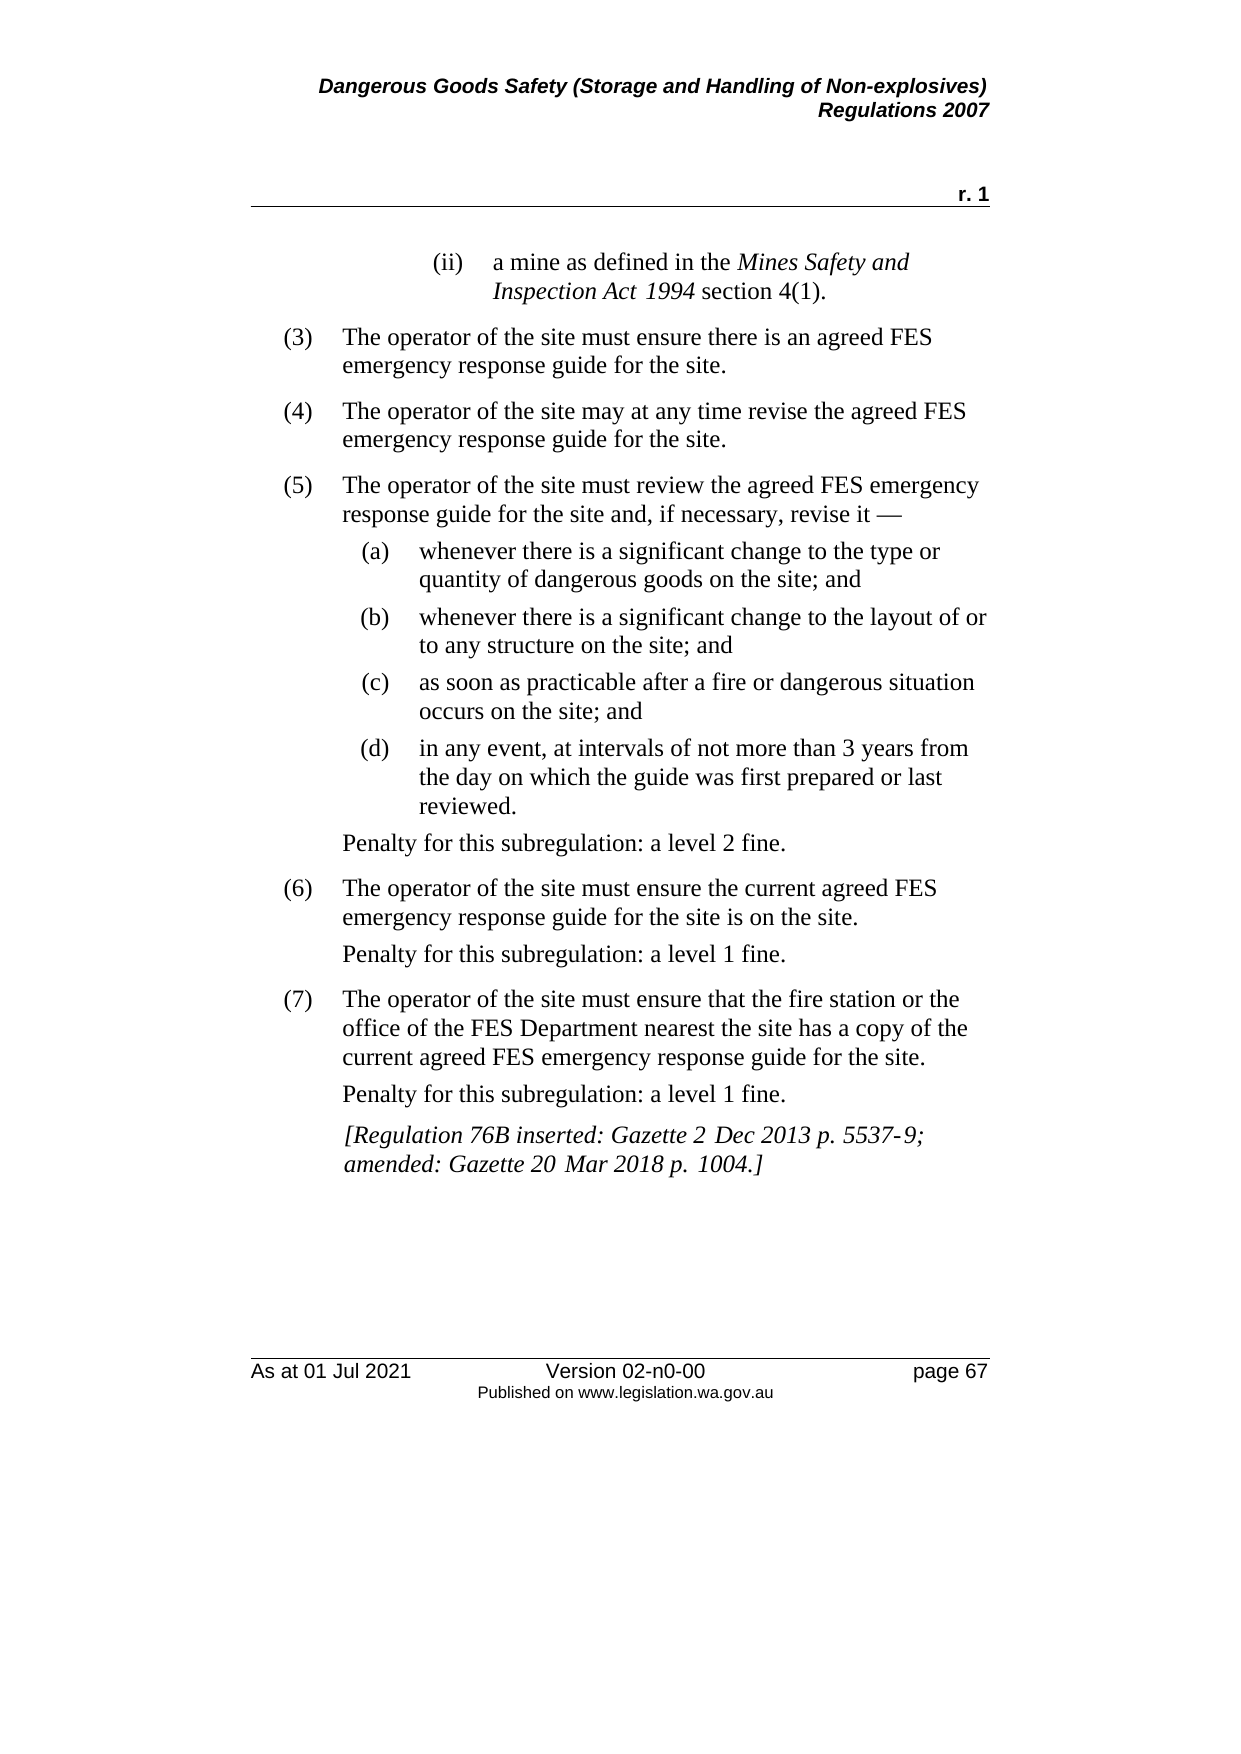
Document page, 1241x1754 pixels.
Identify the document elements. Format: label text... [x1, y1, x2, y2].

text [Regulation 76B inserted: Gazette 2 Dec 2013 p. 5537-9; amended: Gazette 20 Mar 2018 p. 1004.] [251, 1120, 990, 1178]
text (7) The operator of the site must ensure that the fire station or the office of the FES Department nearest the site has a copy of the current agreed FES emergency response guide for the site. [251, 984, 990, 1071]
text (b) whenever there is a significant change to the layout of or to any structure on the site; and [251, 602, 990, 659]
text (c) as soon as practicable after a fire or dangerous situation occurs on the site; and [251, 667, 990, 725]
text (6) The operator of the site must ensure the current agreed FES emergency response guide for the site is on the site. [251, 873, 990, 931]
text (5) The operator of the site must review the agreed FES emergency response guide for the site and, if necessary, revise it — [251, 470, 990, 527]
text (d) in any event, at intervals of not more than 3 years from the day on which the guide was first prepared or last reviewed. [251, 733, 990, 819]
text Penalty for this subregulation: a level 1 fine. [251, 939, 990, 968]
text (3) The operator of the site must ensure there is an agreed FES emergency response guide for the site. [251, 322, 990, 379]
text (4) The operator of the site may at any time revise the agreed FES emergency response guide for the site. [251, 396, 990, 453]
text (ii) a mine as defined in the Mines Safety and Inspection Act 1994 section 4(1). [251, 247, 990, 305]
text (a) whenever there is a significant change to the type or quantity of dangerous goods on the site; and [251, 536, 990, 593]
text Penalty for this subregulation: a level 1 fine. [251, 1079, 990, 1108]
text Penalty for this subregulation: a level 2 fine. [251, 828, 990, 857]
